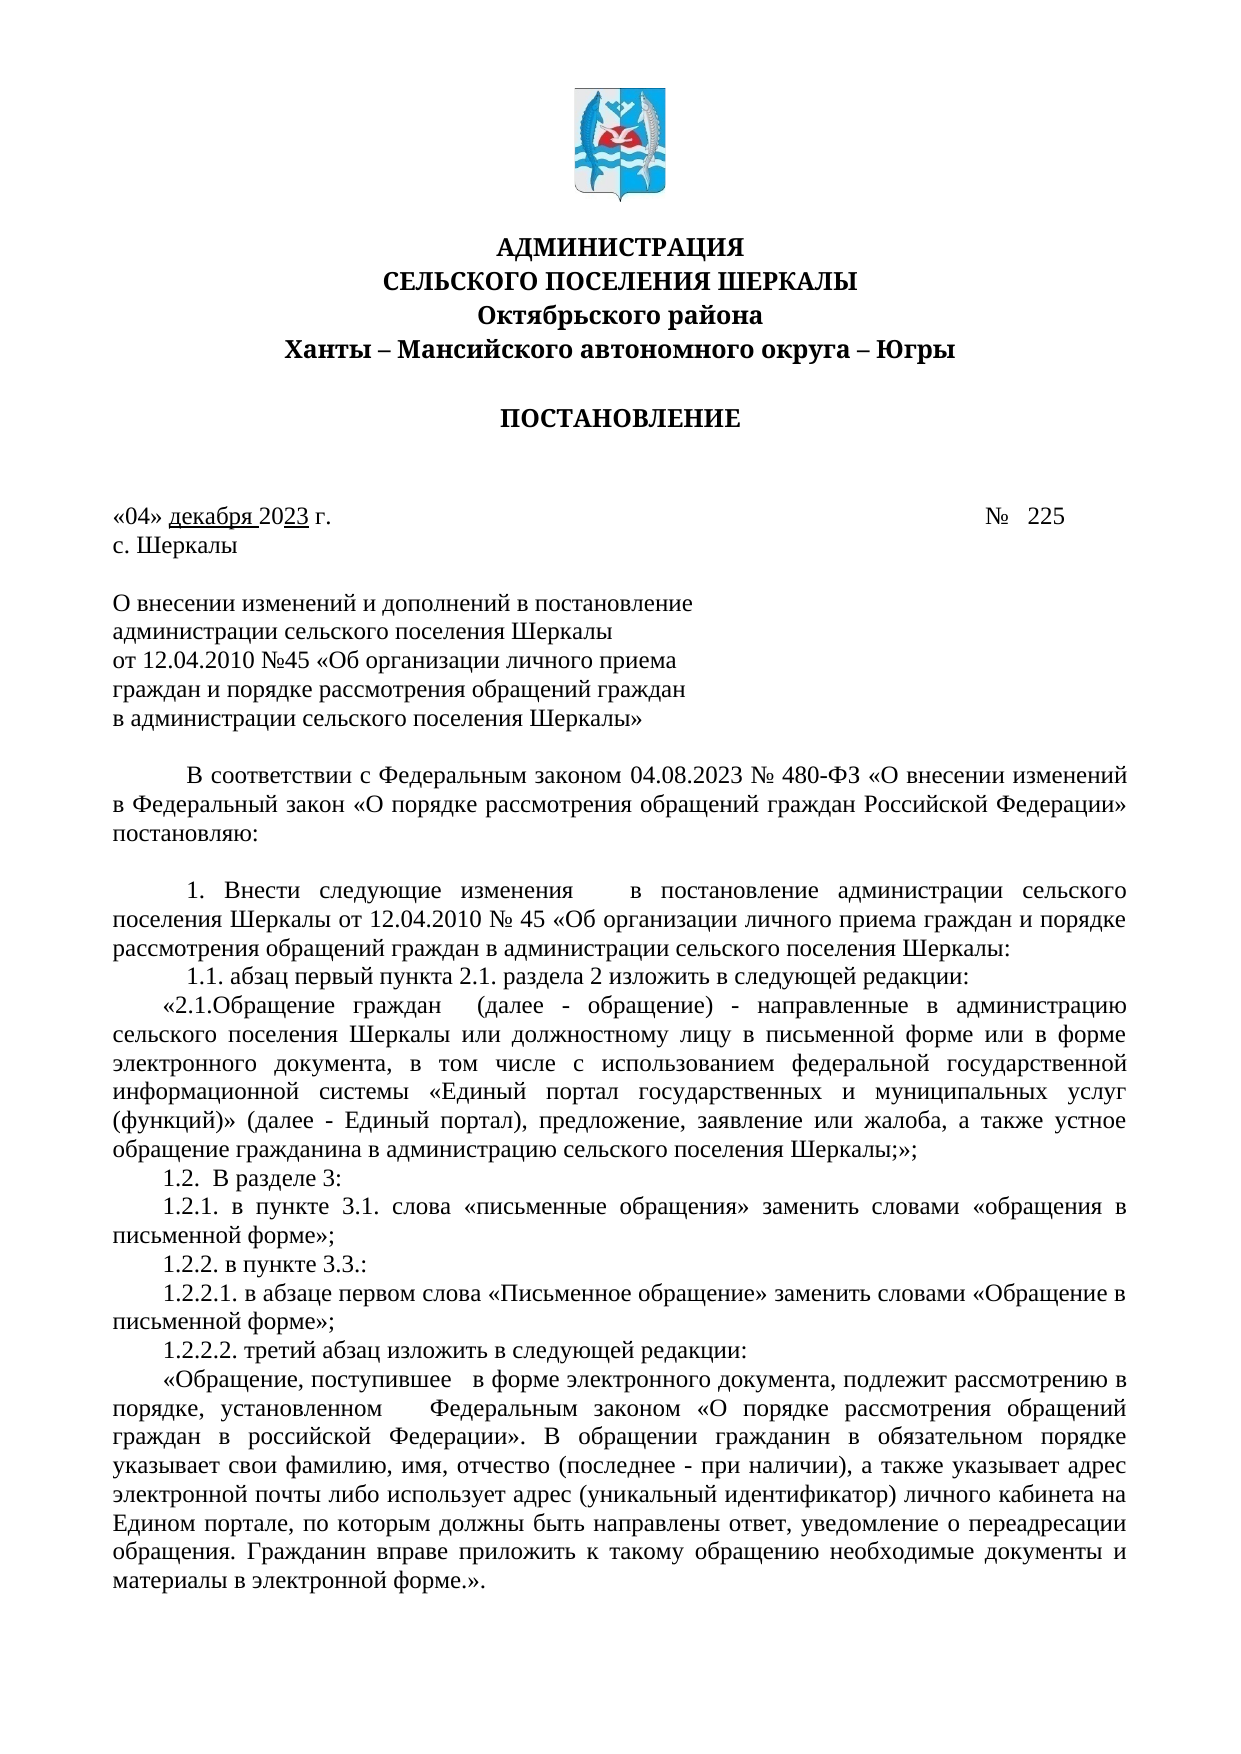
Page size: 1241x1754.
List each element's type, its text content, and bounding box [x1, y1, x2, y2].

text «04» декабря 2023 г. № 225 [112, 501, 1128, 530]
text 1.2. В разделе 3: [112, 1163, 1128, 1191]
text с. Шеркалы [112, 530, 1128, 559]
table_header АДМИНИСТРАЦИЯ СЕЛЬСКОГО ПОСЕЛЕНИЯ ШЕРКАЛЫ Октябрьского района Ханты – Мансийского автономного округа – Югры ПОСТАНОВЛЕНИЕ [127, 230, 1113, 434]
text «Обращение, поступившее в форме электронного документа, подлежит рассмотрению в порядке, установленном Федеральным законом «О порядке рассмотрения обращений граждан в российской Федерации». В обращении гражданин в обязательном порядке указывает свои фамилию, имя, отчество (последнее - при наличии), а также указывает адрес электронной почты либо использует адрес (уникальный идентификатор) личного кабинета на Едином портале, по которым должны быть направлены ответ, уведомление о переадресации обращения. Гражданин вправе приложить к такому обращению необходимые документы и материалы в электронной форме.». [112, 1364, 1128, 1594]
text граждан и порядке рассмотрения обращений граждан [112, 674, 1128, 703]
text О внесении изменений и дополнений в постановление [112, 588, 1128, 616]
text администрации сельского поселения Шеркалы [112, 616, 1128, 645]
text 1.1. абзац первый пункта 2.1. раздела 2 изложить в следующей редакции: [112, 961, 1128, 990]
text в администрации сельского поселения Шеркалы» [112, 703, 1128, 731]
text 1.2.2.2. третий абзац изложить в следующей редакции: [112, 1335, 1128, 1364]
text от 12.04.2010 №45 «Об организации личного приема [112, 645, 1128, 674]
text 1. Внести следующие изменения в постановление администрации сельского поселения Шеркалы от 12.04.2010 № 45 «Об организации личного приема граждан и порядке рассмотрения обращений граждан в администрации сельского поселения Шеркалы: [112, 875, 1128, 961]
text 1.2.1. в пункте 3.1. слова «письменные обращения» заменить словами «обращения в письменной форме»; [112, 1191, 1128, 1249]
text 1.2.2. в пункте 3.3.: [112, 1249, 1128, 1278]
text В соответствии с Федеральным законом 04.08.2023 № 480-ФЗ «О внесении изменений в Федеральный закон «О порядке рассмотрения обращений граждан Российской Федерации» постановляю: [112, 760, 1128, 846]
text «2.1.Обращение граждан (далее - обращение) - направленные в администрацию сельского поселения Шеркалы или должностному лицу в письменной форме или в форме электронного документа, в том числе с использованием федеральной государственной информационной системы «Единый портал государственных и муниципальных услуг (функций)» (далее - Единый портал), предложение, заявление или жалоба, а также устное обращение гражданина в администрацию сельского поселения Шеркалы;»; [112, 990, 1128, 1163]
picture [574, 88, 666, 202]
text 1.2.2.1. в абзаце первом слова «Письменное обращение» заменить словами «Обращение в письменной форме»; [112, 1278, 1128, 1335]
